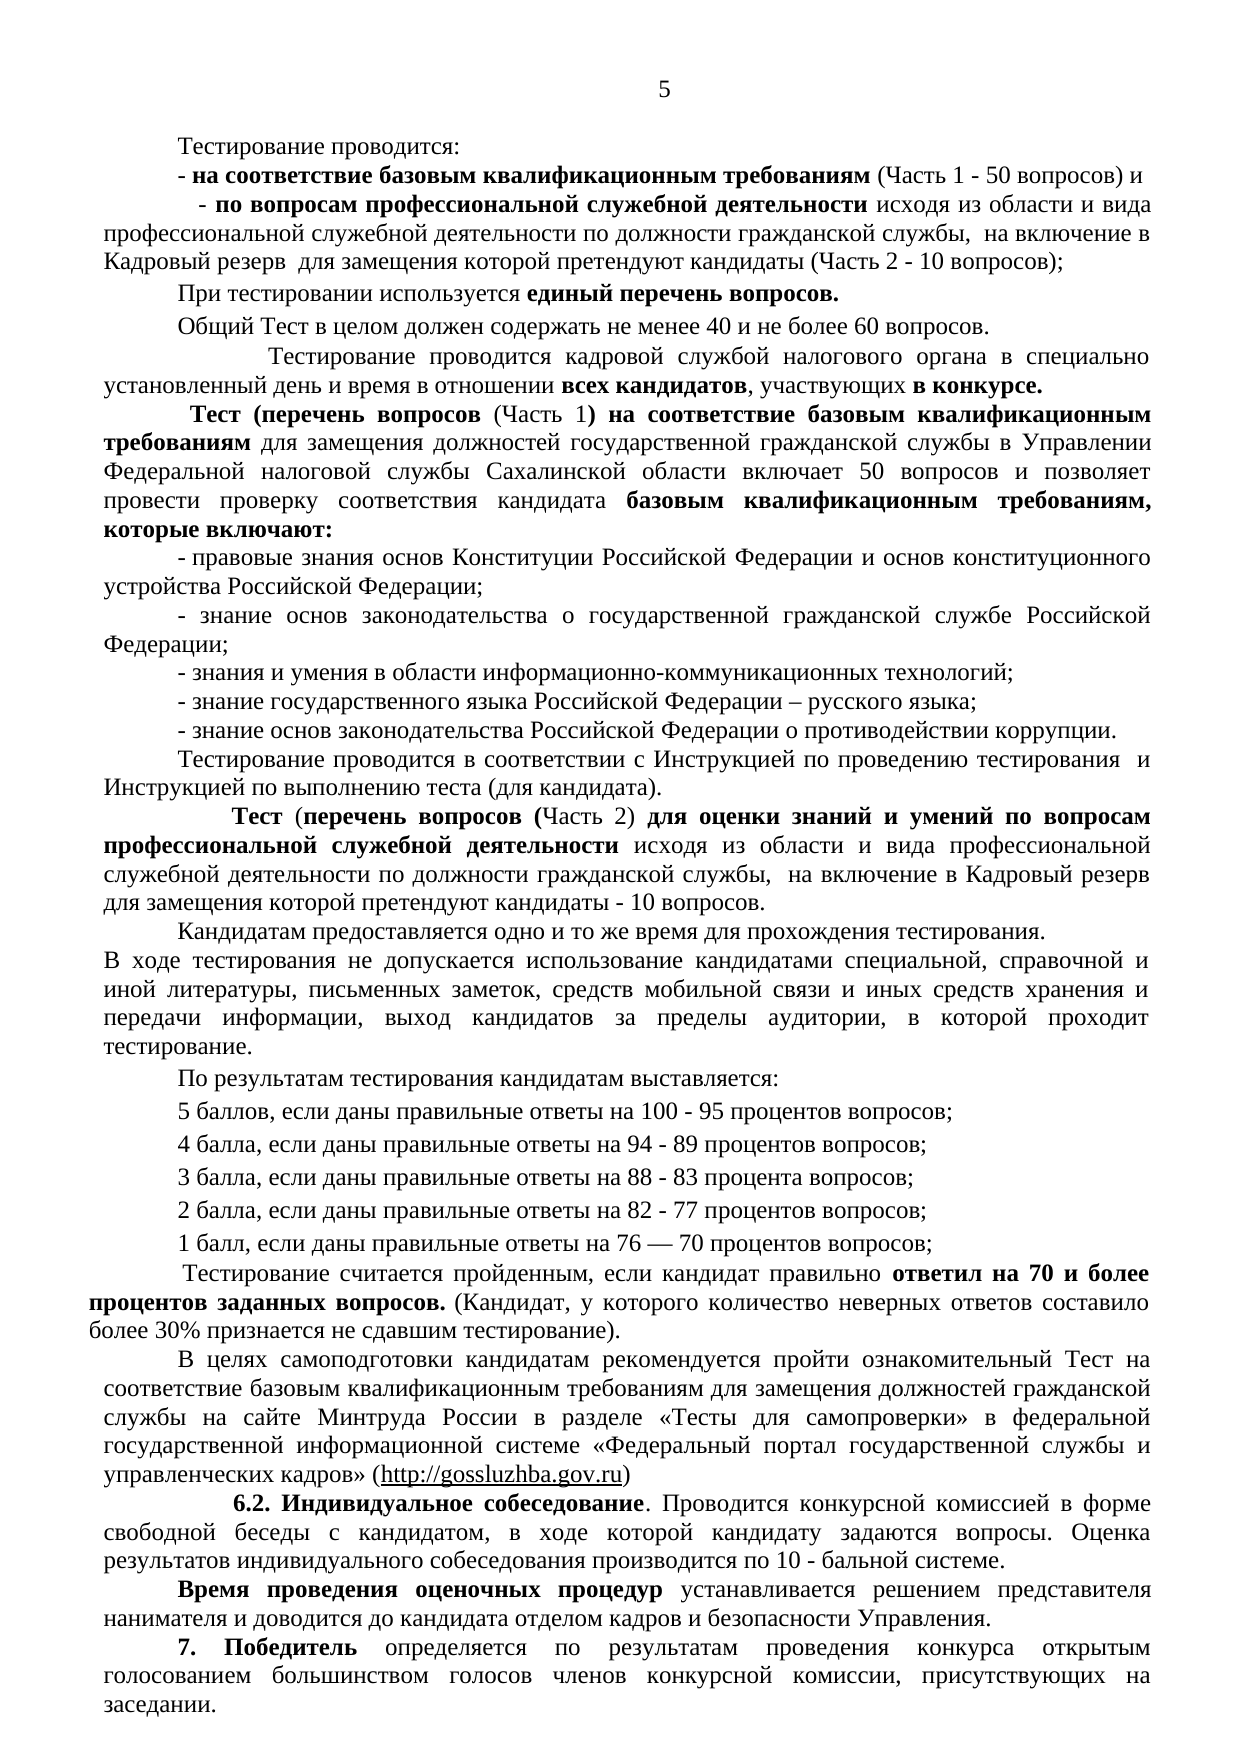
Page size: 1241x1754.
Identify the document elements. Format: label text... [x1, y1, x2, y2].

text Тестирование проводится в соответствии с Инструкцией по проведению тестирования и Инструкцией по выполнению теста (для кандидата). [103, 744, 1152, 801]
text В целях самоподготовки кандидатам рекомендуется пройти ознакомительный Тест на соответствие базовым квалификационным требованиям для замещения должностей гражданской службы на сайте Минтруда России в разделе «Тесты для самопроверки» в федеральной государственной информационной системе «Федеральный портал государственной службы и управленческих кадров» (http://gossluzhba.gov.ru) [103, 1344, 1152, 1488]
text - по вопросам профессиональной служебной деятельности исходя из области и вида профессиональной служебной деятельности по должности гражданской службы, на включение в Кадровый резерв для замещения которой претендуют кандидаты (Часть 2 - 10 вопросов); [103, 189, 1152, 275]
text - правовые знания основ Конституции Российской Федерации и основ конституционного устройства Российской Федерации; [103, 542, 1152, 600]
text 3 балла, если даны правильные ответы на 88 - 83 процента вопросов; [103, 1159, 1152, 1192]
text - знание основ законодательства о государственной гражданской службе Российской Федерации; [103, 600, 1152, 657]
text Время проведения оценочных процедур устанавливается решением представителя нанимателя и доводится до кандидата отделом кадров и безопасности Управления. [103, 1574, 1152, 1632]
text - знание основ законодательства Российской Федерации о противодействии коррупции. [103, 715, 1152, 744]
text 6.2. Индивидуальное собеседование. Проводится конкурсной комиссией в форме свободной беседы с кандидатом, в ходе которой кандидату задаются вопросы. Оценка результатов индивидуального собеседования производится по 10 - бальной системе. [103, 1488, 1152, 1574]
text Тест (перечень вопросов (Часть 2) для оценки знаний и умений по вопросам профессиональной служебной деятельности исходя из области и вида профессиональной служебной деятельности по должности гражданской службы, на включение в Кадровый резерв для замещения которой претендуют кандидаты - 10 вопросов. [103, 801, 1152, 916]
text По результатам тестирования кандидатам выставляется: [103, 1060, 1152, 1093]
text Общий Тест в целом должен содержать не менее 40 и не более 60 вопросов. [177, 308, 1152, 341]
text 1 балл, если даны правильные ответы на 76 — 70 процентов вопросов; [103, 1225, 1152, 1258]
text 7. Победитель определяется по результатам проведения конкурса открытым голосованием большинством голосов членов конкурсной комиссии, присутствующих на заседании. [103, 1632, 1152, 1718]
text Кандидатам предоставляется одно и то же время для прохождения тестирования. [103, 916, 1149, 945]
text Тест (перечень вопросов (Часть 1) на соответствие базовым квалификационным требованиям для замещения должностей государственной гражданской службы в Управлении Федеральной налоговой службы Сахалинской области включает 50 вопросов и позволяет провести проверку соответствия кандидата базовым квалификационным требованиям, которые включают: [103, 399, 1152, 542]
text Тестирование проводится кадровой службой налогового органа в специально установленный день и время в отношении всех кандидатов, участвующих в конкурсе. [103, 341, 1152, 399]
text - знание государственного языка Российской Федерации – русского языка; [103, 686, 1152, 715]
text Тестирование считается пройденным, если кандидат правильно ответил на 70 и более процентов заданных вопросов. (Кандидат, у которого количество неверных ответов составило более 30% признается не сдавшим тестирование). [88, 1258, 1149, 1344]
text - на соответствие базовым квалификационным требованиям (Часть 1 - 50 вопросов) и [177, 160, 1152, 189]
text При тестировании используется единый перечень вопросов. [177, 275, 1152, 308]
text В ходе тестирования не допускается использование кандидатами специальной, справочной и иной литературы, письменных заметок, средств мобильной связи и иных средств хранения и передачи информации, выход кандидатов за пределы аудитории, в которой проходит тестирование. [103, 945, 1149, 1060]
text - знания и умения в области информационно-коммуникационных технологий; [103, 657, 1152, 686]
text 2 балла, если даны правильные ответы на 82 - 77 процентов вопросов; [103, 1192, 1152, 1225]
text Тестирование проводится: [177, 131, 1152, 160]
text 5 баллов, если даны правильные ответы на 100 - 95 процентов вопросов; [103, 1093, 1152, 1126]
text 4 балла, если даны правильные ответы на 94 - 89 процентов вопросов; [103, 1126, 1152, 1159]
